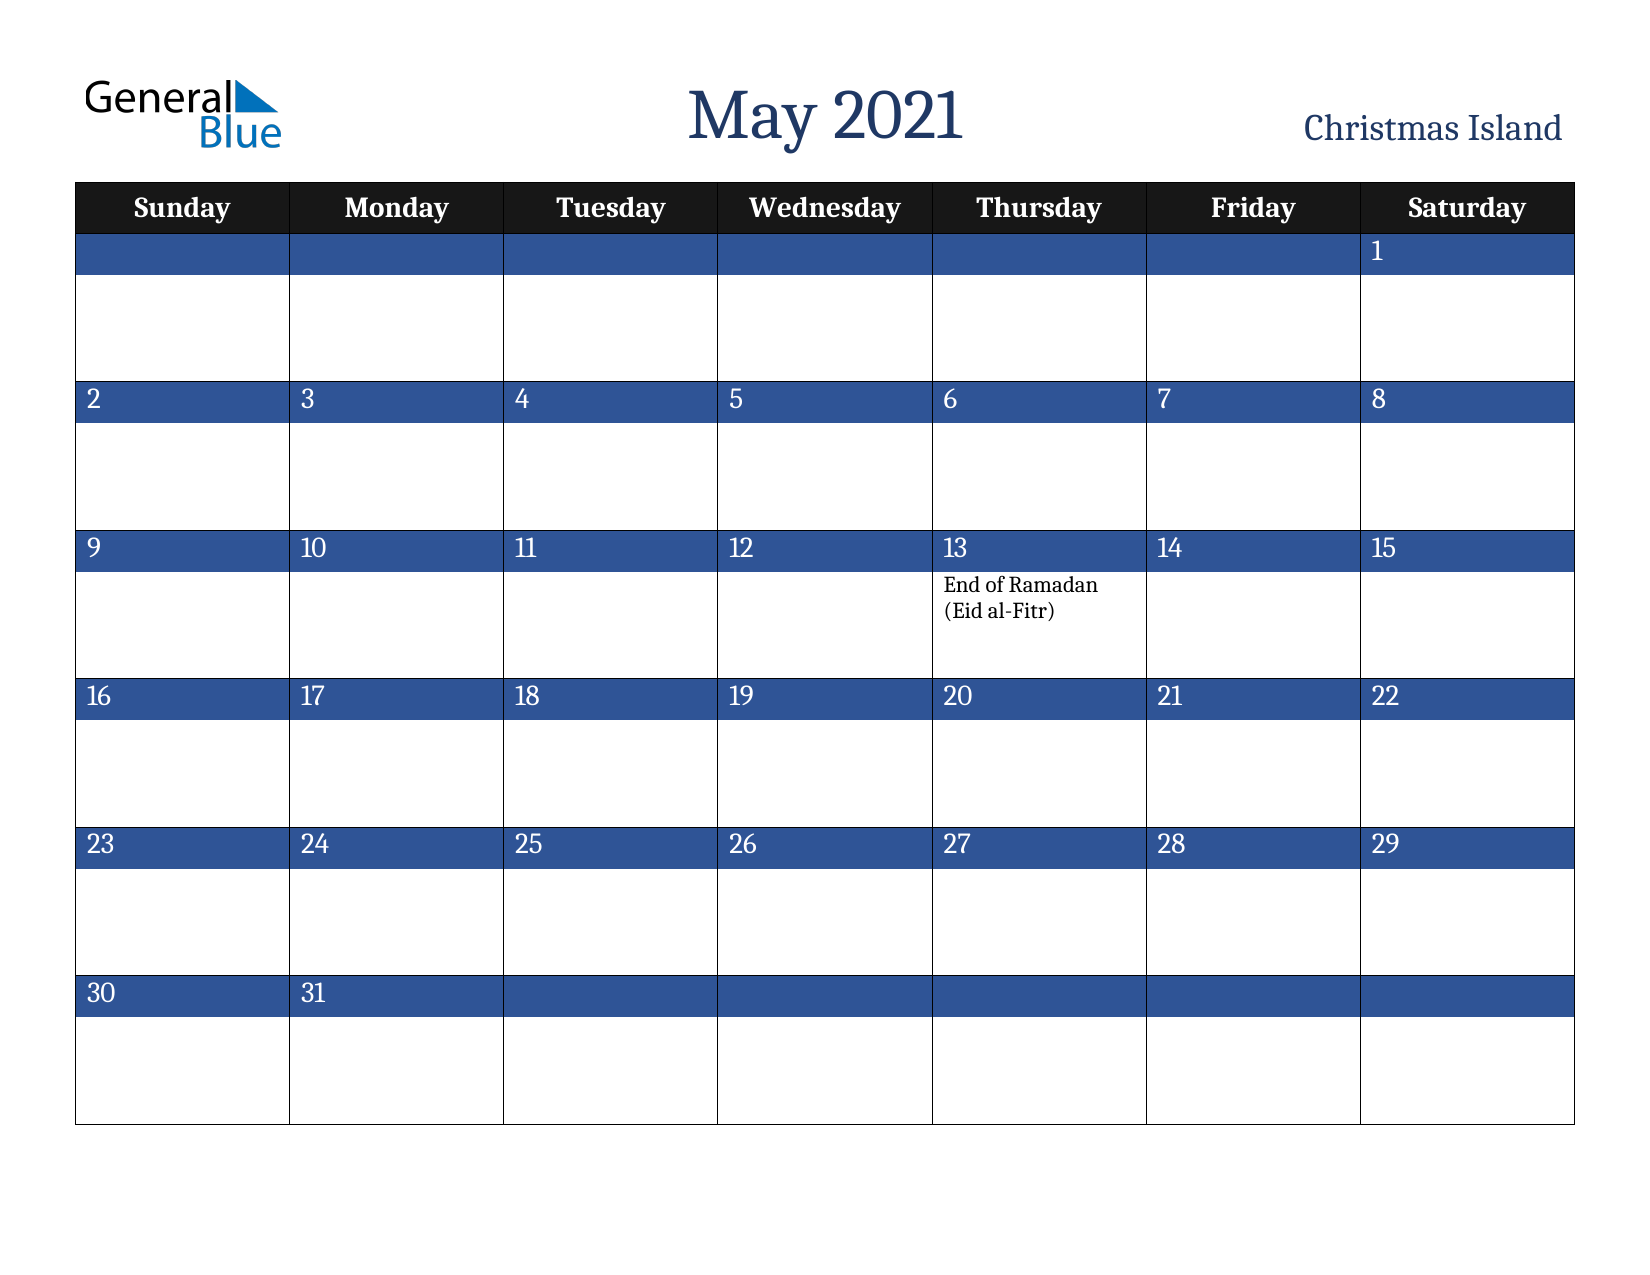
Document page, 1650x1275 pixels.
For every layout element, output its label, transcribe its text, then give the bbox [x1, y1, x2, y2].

table_cell 11 [504, 531, 717, 572]
table_cell [1361, 275, 1574, 381]
table_cell [504, 275, 717, 381]
table_cell [1361, 869, 1574, 975]
table_cell 13 [933, 531, 1146, 572]
table_cell [1361, 423, 1574, 530]
table_cell [1361, 572, 1574, 678]
table_cell 20 [933, 679, 1146, 720]
table_cell [718, 976, 932, 1017]
table_cell 9 [76, 531, 289, 572]
table_cell [933, 869, 1146, 975]
table_cell [76, 572, 289, 678]
table_cell [290, 423, 503, 530]
table_cell 26 [718, 828, 932, 869]
table_cell Monday [290, 183, 503, 233]
table_cell 30 [76, 976, 289, 1017]
table_cell 14 [1147, 531, 1360, 572]
table_cell [933, 423, 1146, 530]
table_cell 6 [933, 382, 1146, 423]
table_cell [933, 275, 1146, 381]
table_cell 7 [1147, 382, 1360, 423]
table_cell [504, 1017, 717, 1123]
table_cell 27 [933, 828, 1146, 869]
table_cell [504, 572, 717, 678]
table_cell 24 [290, 828, 503, 869]
table_cell 16 [76, 679, 289, 720]
table_cell 8 [1361, 382, 1574, 423]
table_cell 17 [290, 679, 503, 720]
table_cell 29 [1361, 828, 1574, 869]
table_cell [718, 1017, 932, 1123]
table_cell [933, 976, 1146, 1017]
table_cell [504, 976, 717, 1017]
table_cell [1147, 572, 1360, 678]
table_cell Thursday [933, 183, 1146, 233]
table_cell [76, 275, 289, 381]
table_header Christmas Island [1146, 75, 1574, 182]
table_header [76, 75, 503, 182]
table_cell [718, 234, 932, 275]
table_cell 28 [1147, 828, 1360, 869]
table_cell 10 [290, 531, 503, 572]
table_cell [1147, 869, 1360, 975]
table_cell 12 [718, 531, 932, 572]
table_cell [718, 720, 932, 827]
picture [86, 80, 281, 148]
table_cell [1147, 976, 1360, 1017]
table_cell 23 [76, 828, 289, 869]
table_cell End of Ramadan (Eid al-Fitr) [933, 572, 1146, 678]
table_cell 3 [290, 382, 503, 423]
table_cell Friday [1147, 183, 1360, 233]
table_cell 25 [504, 828, 717, 869]
table_cell [933, 1017, 1146, 1123]
table_cell 5 [718, 382, 932, 423]
table_cell [1147, 1017, 1360, 1123]
table_cell 15 [1361, 531, 1574, 572]
table_cell [1147, 234, 1360, 275]
table_cell [76, 869, 289, 975]
table_cell 4 [504, 382, 717, 423]
table_cell 18 [504, 679, 717, 720]
table_cell [290, 572, 503, 678]
table_cell [290, 1017, 503, 1123]
table_cell [504, 869, 717, 975]
table_cell [933, 720, 1146, 827]
table_cell [504, 234, 717, 275]
table_cell 21 [1147, 679, 1360, 720]
table_cell [504, 423, 717, 530]
table_cell [1147, 423, 1360, 530]
table_cell [718, 275, 932, 381]
table_cell [1147, 275, 1360, 381]
table_cell [504, 720, 717, 827]
table_cell 2 [76, 382, 289, 423]
table_header May 2021 [504, 75, 1146, 182]
table_cell 1 [1361, 234, 1574, 275]
table_cell Wednesday [718, 183, 932, 233]
table_cell [76, 720, 289, 827]
table_cell [290, 234, 503, 275]
table_cell [290, 275, 503, 381]
table_cell [1361, 1017, 1574, 1123]
table_cell [76, 234, 289, 275]
table_cell [76, 423, 289, 530]
table_cell Saturday [1361, 183, 1574, 233]
table_cell [76, 1017, 289, 1123]
table_cell Tuesday [504, 183, 717, 233]
table_cell [1361, 976, 1574, 1017]
table_cell 22 [1361, 679, 1574, 720]
table_cell [718, 869, 932, 975]
table_cell [718, 572, 932, 678]
table_cell 31 [290, 976, 503, 1017]
table_cell [933, 234, 1146, 275]
table_cell [1361, 720, 1574, 827]
table_cell [290, 720, 503, 827]
table_cell [1147, 720, 1360, 827]
table_cell [290, 869, 503, 975]
table_cell Sunday [76, 183, 289, 233]
table_cell 19 [718, 679, 932, 720]
table_cell [718, 423, 932, 530]
